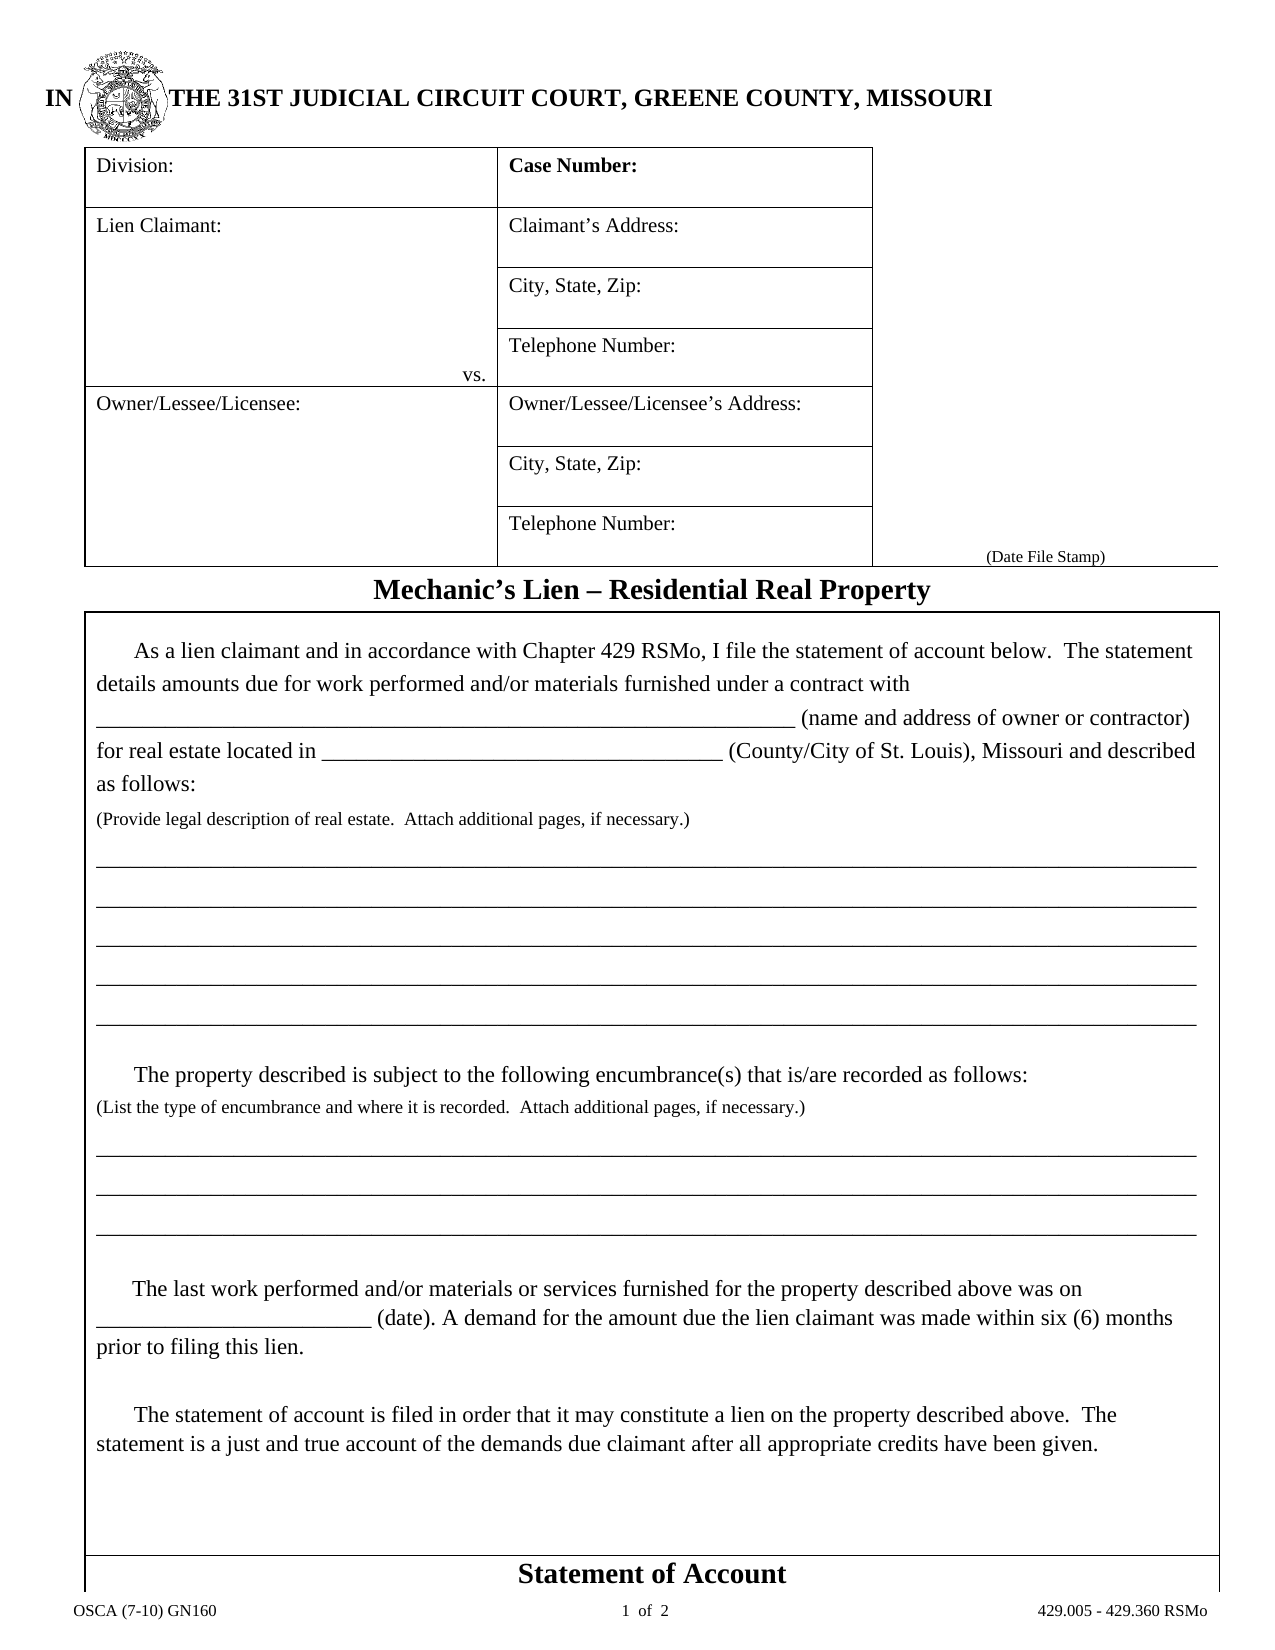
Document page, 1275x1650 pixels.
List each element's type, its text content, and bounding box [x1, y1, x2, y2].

table_header Case Number: [498, 148, 872, 207]
table_cell vs. [86, 360, 497, 386]
table_header (Date File Stamp) [873, 147, 1219, 566]
table_cell Claimant’s Address: [498, 208, 872, 267]
subtitle IN THE 31ST JUDICIAL CIRCUIT COURT, GREENE COUNTY, MISSOURI [45, 83, 1230, 112]
table_cell Telephone Number: [498, 507, 872, 566]
table_cell Lien Claimant: [86, 208, 497, 360]
table_header Division: [86, 148, 497, 207]
table_cell As a lien claimant and in accordance with Chapter 429 RSMo, I file the statement of account below. The statement details amounts due for work performed and/or materials furnished under a contract with _____________________________________________________________ (name and address of owner or contractor) for real estate located in ___________________________________ (County/City of St. Louis), Missouri and described as follows: (Provide legal description of real estate. Attach additional pages, if necessary.) ________________________________________________________________________________________________ ________________________________________________________________________________________________ ________________________________________________________________________________________________ ________________________________________________________________________________________________ ________________________________________________________________________________________________ The property described is subject to the following encumbrance(s) that is/are recorded as follows: (List the type of encumbrance and where it is recorded. Attach additional pages, if necessary.) ________________________________________________________________________________________________ ________________________________________________________________________________________________ ________________________________________________________________________________________________ The last work performed and/or materials or services furnished for the property described above was on ________________________ (date). A demand for the amount due the lien claimant was made within six (6) months prior to filing this lien. The statement of account is filed in order that it may constitute a lien on the property described above. The statement is a just and true account of the demands due claimant after all appropriate credits have been given. [86, 613, 1219, 1555]
table_cell Owner/Lessee/Licensee: [86, 387, 497, 566]
table_cell City, State, Zip: [498, 268, 872, 328]
table_cell Owner/Lessee/Licensee’s Address: [498, 387, 872, 446]
table_cell Telephone Number: [498, 329, 872, 386]
table_cell City, State, Zip: [498, 447, 872, 506]
table_cell Statement of Account [86, 1556, 1219, 1592]
table_cell Mechanic’s Lien – Residential Real Property [85, 566, 1219, 611]
